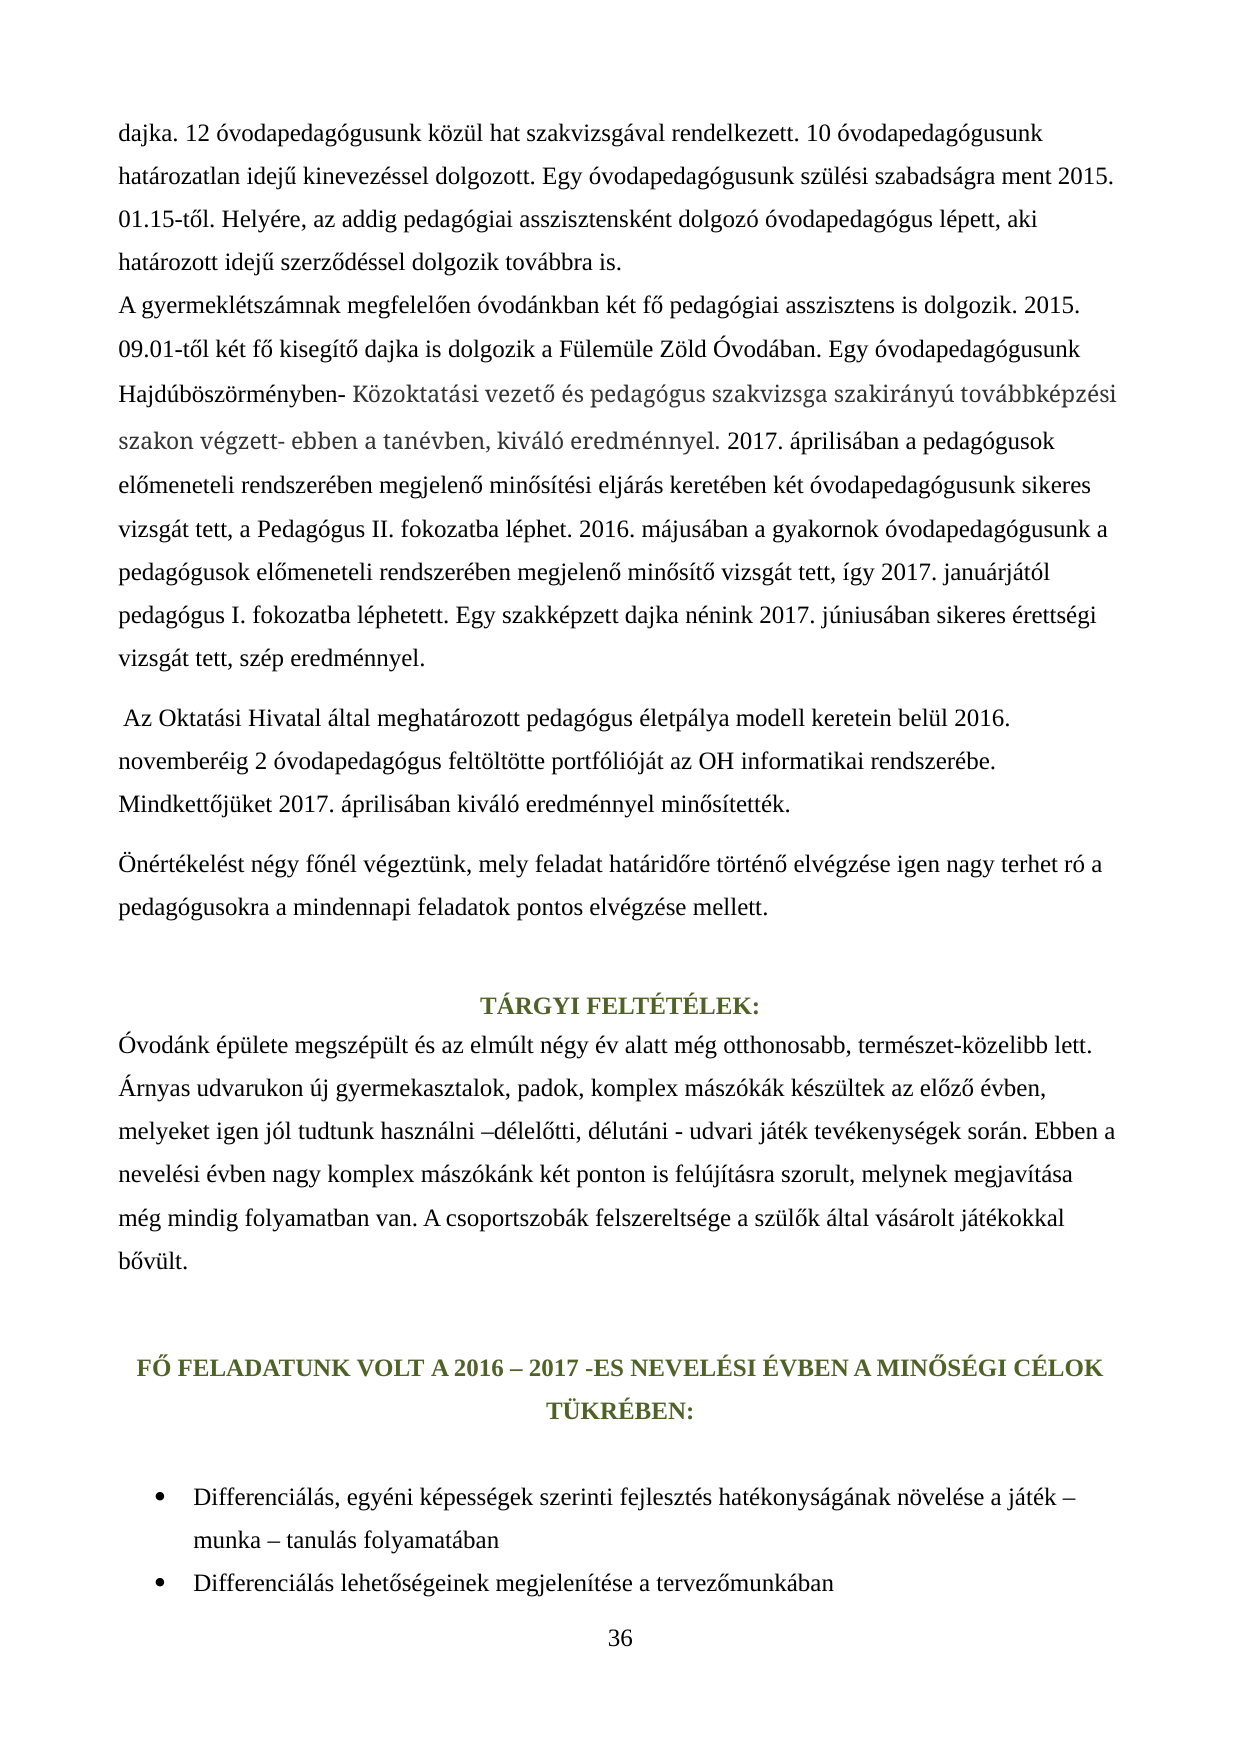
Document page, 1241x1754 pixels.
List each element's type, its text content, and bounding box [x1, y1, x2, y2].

text Óvodánk épülete megszépült és az elmúlt négy év alatt még otthonosabb, természet-közelibb lett. Árnyas udvarukon új gyermekasztalok, padok, komplex mászókák készültek az előző évben, melyeket igen jól tudtunk használni –délelőtti, délutáni - udvari játék tevékenységek során. Ebben a nevelési évben nagy komplex mászókánk két ponton is felújításra szorult, melynek megjavítása még mindig folyamatban van. A csoportszobák felszereltsége a szülők által vásárolt játékokkal bővült. [118, 1030, 1122, 1274]
list Differenciálás, egyéni képességek szerinti fejlesztés hatékonyságának növelése a játék – munka – tanulás folyamatában [156, 1482, 1122, 1554]
list Differenciálás lehetőségeinek megjelenítése a tervezőmunkában [156, 1568, 1122, 1597]
text Önértékelést négy főnél végeztünk, mely feladat határidőre történő elvégzése igen nagy terhet ró a pedagógusokra a mindennapi feladatok pontos elvégzése mellett. [118, 849, 1122, 921]
text Az Oktatási Hivatal által meghatározott pedagógus életpálya modell keretein belül 2016. novemberéig 2 óvodapedagógus feltöltötte portfólióját az OH informatikai rendszerébe. Mindkettőjüket 2017. áprilisában kiváló eredménnyel minősítették. [118, 703, 1122, 818]
text A gyermeklétszámnak megfelelően óvodánkban két fő pedagógiai asszisztens is dolgozik. 2015. 09.01-től két fő kisegítő dajka is dolgozik a Fülemüle Zöld Óvodában. Egy óvodapedagógusunk Hajdúböszörményben- Közoktatási vezető és pedagógus szakvizsga szakirányú továbbképzési szakon végzett- ebben a tanévben, kiváló eredménnyel. 2017. áprilisában a pedagógusok előmeneteli rendszerében megjelenő minősítési eljárás keretében két óvodapedagógusunk sikeres vizsgát tett, a Pedagógus II. fokozatba léphet. 2016. májusában a gyakornok óvodapedagógusunk a pedagógusok előmeneteli rendszerében megjelenő minősítő vizsgát tett, így 2017. januárjától pedagógus I. fokozatba léphetett. Egy szakképzett dajka nénink 2017. júniusában sikeres érettségi vizsgát tett, szép eredménnyel. [118, 291, 1122, 672]
text FŐ FELADATUNK VOLT A 2016 – 2017 -ES NEVELÉSI ÉVBEN A MINŐSÉGI CÉLOK TÜKRÉBEN: [118, 1353, 1122, 1425]
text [118, 118, 1122, 276]
text TÁRGYI FELTÉTÉLEK: [118, 991, 1122, 1020]
